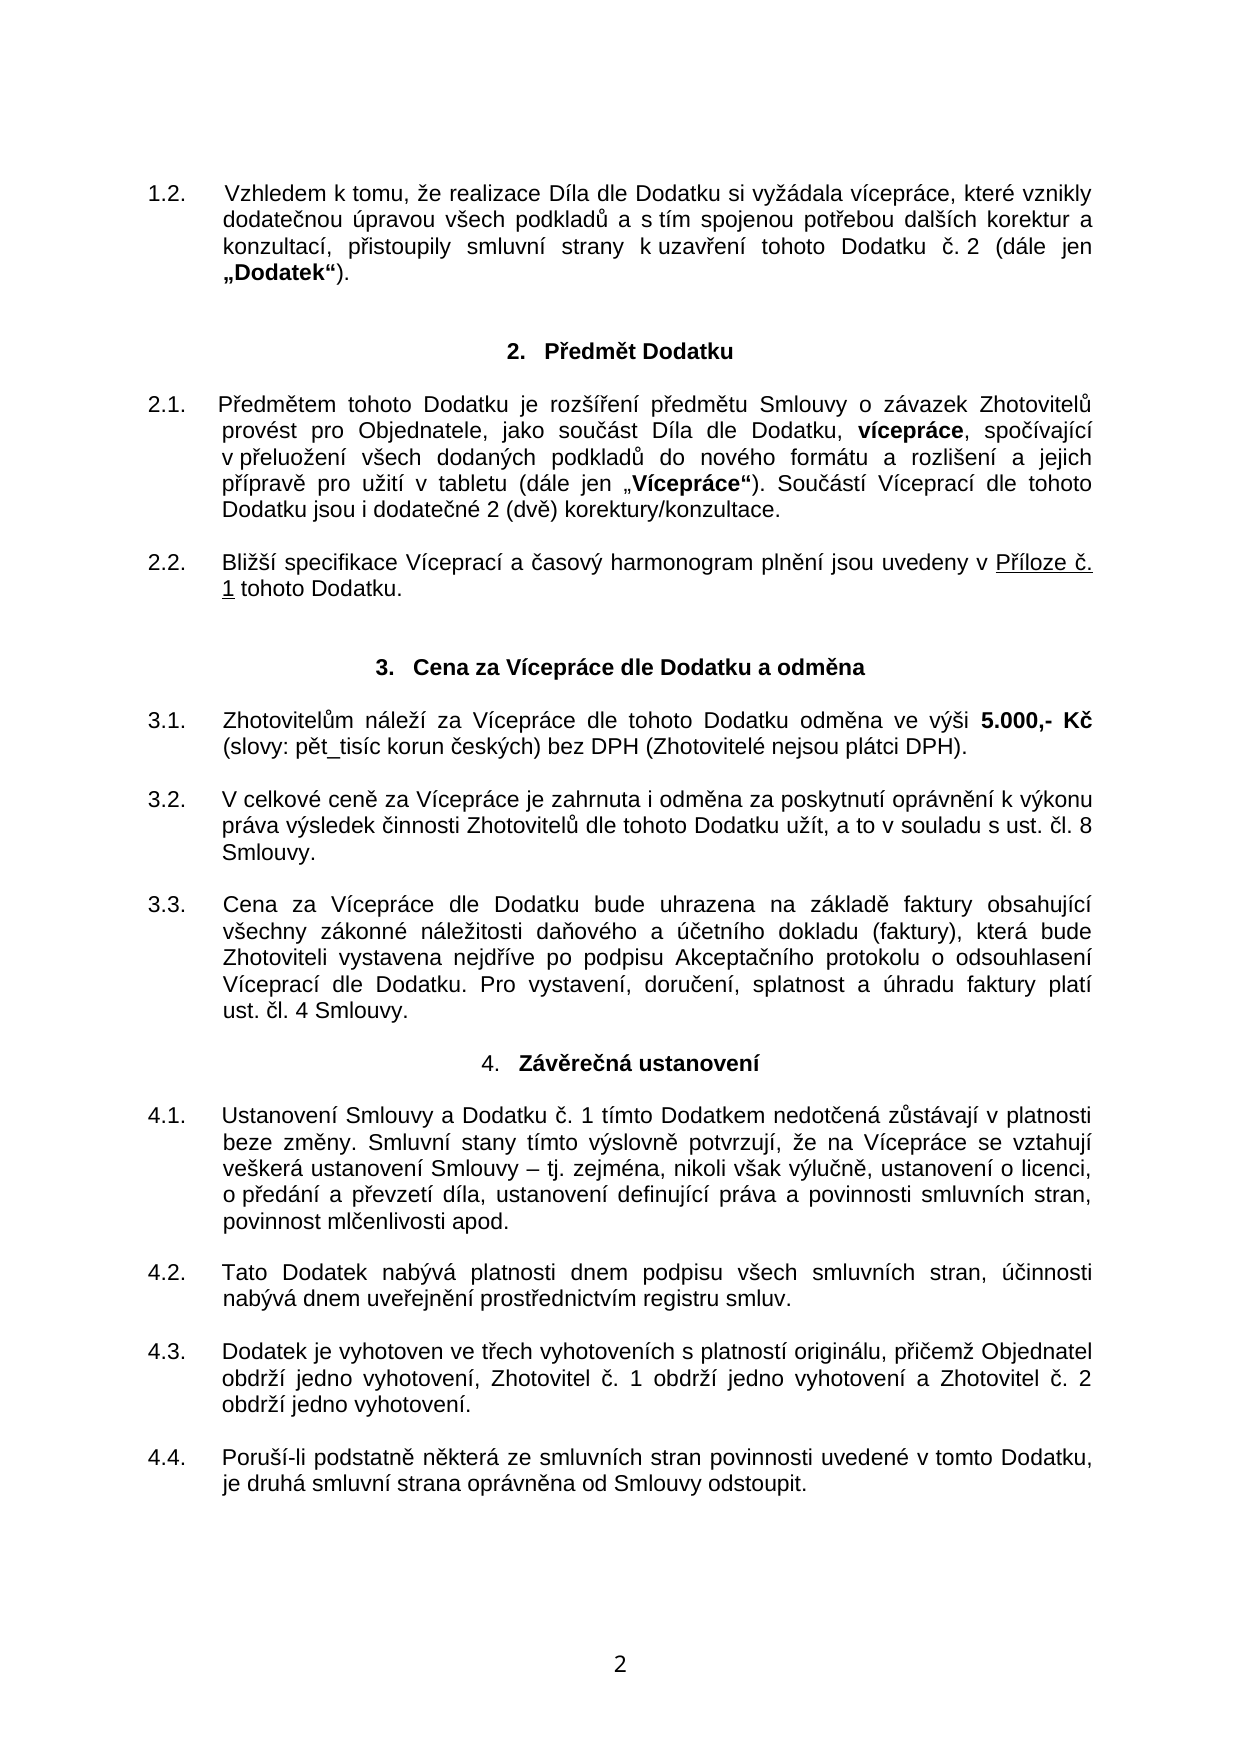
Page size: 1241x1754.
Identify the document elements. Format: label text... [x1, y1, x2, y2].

list Předmětem tohoto Dodatku je rozšíření předmětu Smlouvy o závazek Zhotovitelů provést pro Objednatele, jako součást Díla dle Dodatku, vícepráce, spočívající v přeluožení všech dodaných podkladů do nového formátu a rozlišení a jejich přípravě pro užití v tabletu (dále jen „Vícepráce“). Součástí Víceprací dle tohoto Dodatku jsou i dodatečné 2 (dvě) korektury/konzultace. [148, 391, 1092, 522]
list Dodatek je vyhotoven ve třech vyhotoveních s platností originálu, přičemž Objednatel obdrží jedno vyhotovení, Zhotovitel č. 1 obdrží jedno vyhotovení a Zhotovitel č. 2 obdrží jedno vyhotovení. [148, 1338, 1092, 1417]
list Předmět Dodatku [148, 338, 1092, 364]
text 3.2. V celkové ceně za Vícepráce je zahrnuta i odměna za poskytnutí oprávnění k výkonu práva výsledek činnosti Zhotovitelů dle tohoto Dodatku užít, a to v souladu s ust. čl. 8 Smlouvy. [148, 786, 1092, 865]
list Zhotovitelům náleží za Vícepráce dle tohoto Dodatku odměna ve výši 5.000,- Kč (slovy: pět_tisíc korun českých) bez DPH (Zhotovitelé nejsou plátci DPH). [148, 707, 1092, 760]
list Cena za Vícepráce dle Dodatku bude uhrazena na základě faktury obsahující všechny zákonné náležitosti daňového a účetního dokladu (faktury), která bude Zhotoviteli vystavena nejdříve po podpisu Akceptačního protokolu o odsouhlasení Víceprací dle Dodatku. Pro vystavení, doručení, splatnost a úhradu faktury platí ust. čl. 4 Smlouvy. [148, 891, 1092, 1023]
list Ustanovení Smlouvy a Dodatku č. 1 tímto Dodatkem nedotčená zůstávají v platnosti beze změny. Smluvní stany tímto výslovně potvrzují, že na Vícepráce se vztahují veškerá ustanovení Smlouvy – tj. zejména, nikoli však výlučně, ustanovení o licenci, o předání a převzetí díla, ustanovení definující práva a povinnosti smluvních stran, povinnost mlčenlivosti apod. [148, 1102, 1092, 1234]
list Závěrečná ustanovení [148, 1049, 1092, 1076]
list Cena za Vícepráce dle Dodatku a odměna [148, 654, 1092, 681]
list Tato Dodatek nabývá platnosti dnem podpisu všech smluvních stran, účinnosti nabývá dnem uveřejnění prostřednictvím registru smluv. [148, 1259, 1092, 1312]
list Poruší-li podstatně některá ze smluvních stran povinnosti uvedené v tomto Dodatku, je druhá smluvní strana oprávněna od Smlouvy odstoupit. [148, 1443, 1092, 1496]
list Vzhledem k tomu, že realizace Díla dle Dodatku si vyžádala vícepráce, které vznikly dodatečnou úpravou všech podkladů a s tím spojenou potřebou dalších korektur a konzultací, přistoupily smluvní strany k uzavření tohoto Dodatku č. 2 (dále jen „Dodatek“). [148, 180, 1092, 285]
list Bližší specifikace Víceprací a časový harmonogram plnění jsou uvedeny v Příloze č. 1 tohoto Dodatku. [148, 549, 1092, 602]
